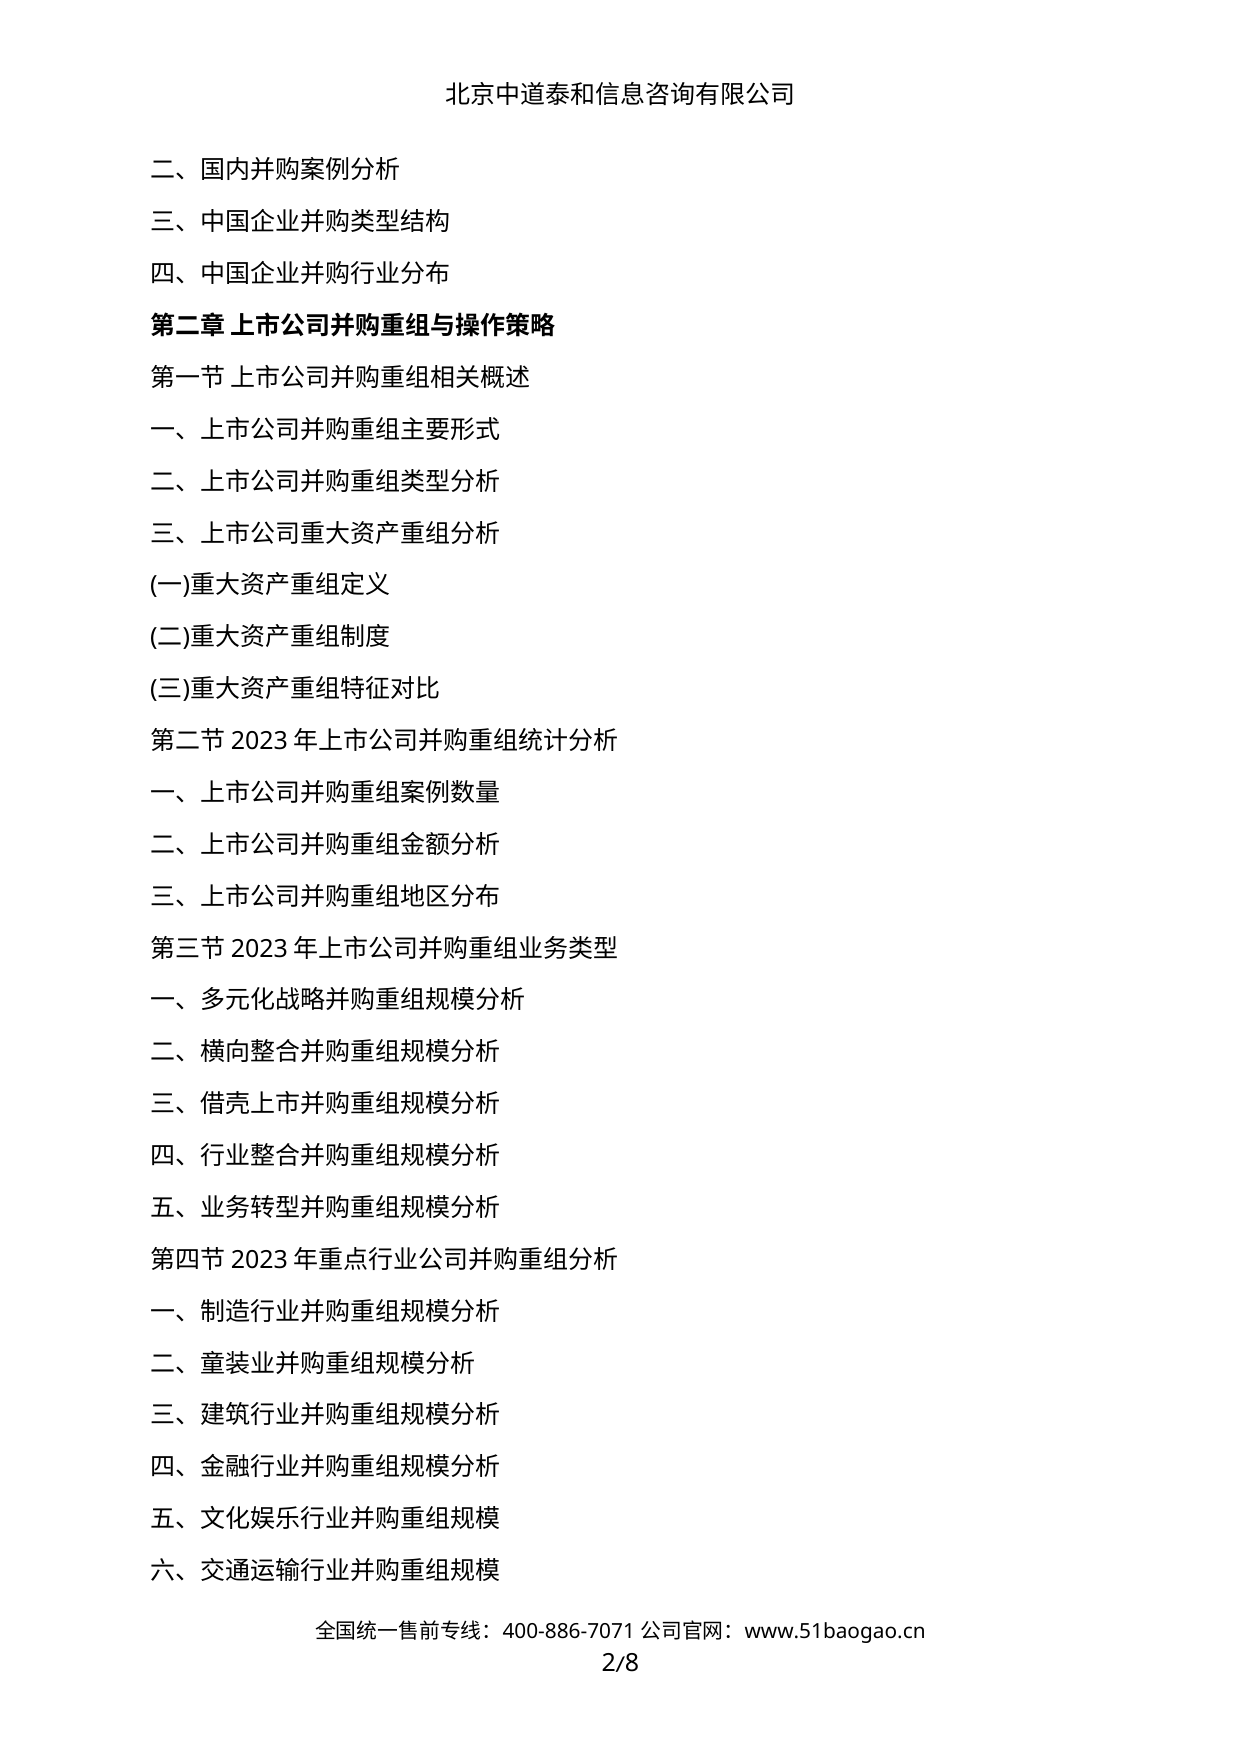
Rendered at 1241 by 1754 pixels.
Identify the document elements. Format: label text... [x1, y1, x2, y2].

text 第二章 上市公司并购重组与操作策略 [150, 306, 1090, 342]
text 一、上市公司并购重组案例数量 [150, 772, 1090, 809]
text 第三节 2023年上市公司并购重组业务类型 [150, 928, 1090, 964]
text 五、业务转型并购重组规模分析 [150, 1187, 1090, 1224]
text 二、上市公司并购重组金额分析 [150, 824, 1090, 861]
text 三、建筑行业并购重组规模分析 [150, 1395, 1090, 1431]
text 二、国内并购案例分析 [150, 150, 1090, 186]
text 一、上市公司并购重组主要形式 [150, 409, 1090, 446]
text (二)重大资产重组制度 [150, 617, 1090, 653]
text 一、多元化战略并购重组规模分析 [150, 980, 1090, 1016]
text 三、上市公司并购重组地区分布 [150, 876, 1090, 912]
text 四、中国企业并购行业分布 [150, 254, 1090, 290]
text 二、童装业并购重组规模分析 [150, 1343, 1090, 1379]
text 二、上市公司并购重组类型分析 [150, 461, 1090, 497]
text 三、上市公司重大资产重组分析 [150, 513, 1090, 549]
text 二、横向整合并购重组规模分析 [150, 1032, 1090, 1068]
text 第二节 2023年上市公司并购重组统计分析 [150, 721, 1090, 757]
text 一、制造行业并购重组规模分析 [150, 1291, 1090, 1327]
text 五、文化娱乐行业并购重组规模 [150, 1499, 1090, 1535]
text 三、借壳上市并购重组规模分析 [150, 1084, 1090, 1120]
text 四、金融行业并购重组规模分析 [150, 1447, 1090, 1483]
text 六、交通运输行业并购重组规模 [150, 1551, 1090, 1587]
text (三)重大资产重组特征对比 [150, 669, 1090, 705]
text (一)重大资产重组定义 [150, 565, 1090, 601]
text 第四节 2023年重点行业公司并购重组分析 [150, 1239, 1090, 1276]
text 第一节 上市公司并购重组相关概述 [150, 357, 1090, 394]
text 三、中国企业并购类型结构 [150, 202, 1090, 238]
text 四、行业整合并购重组规模分析 [150, 1136, 1090, 1172]
